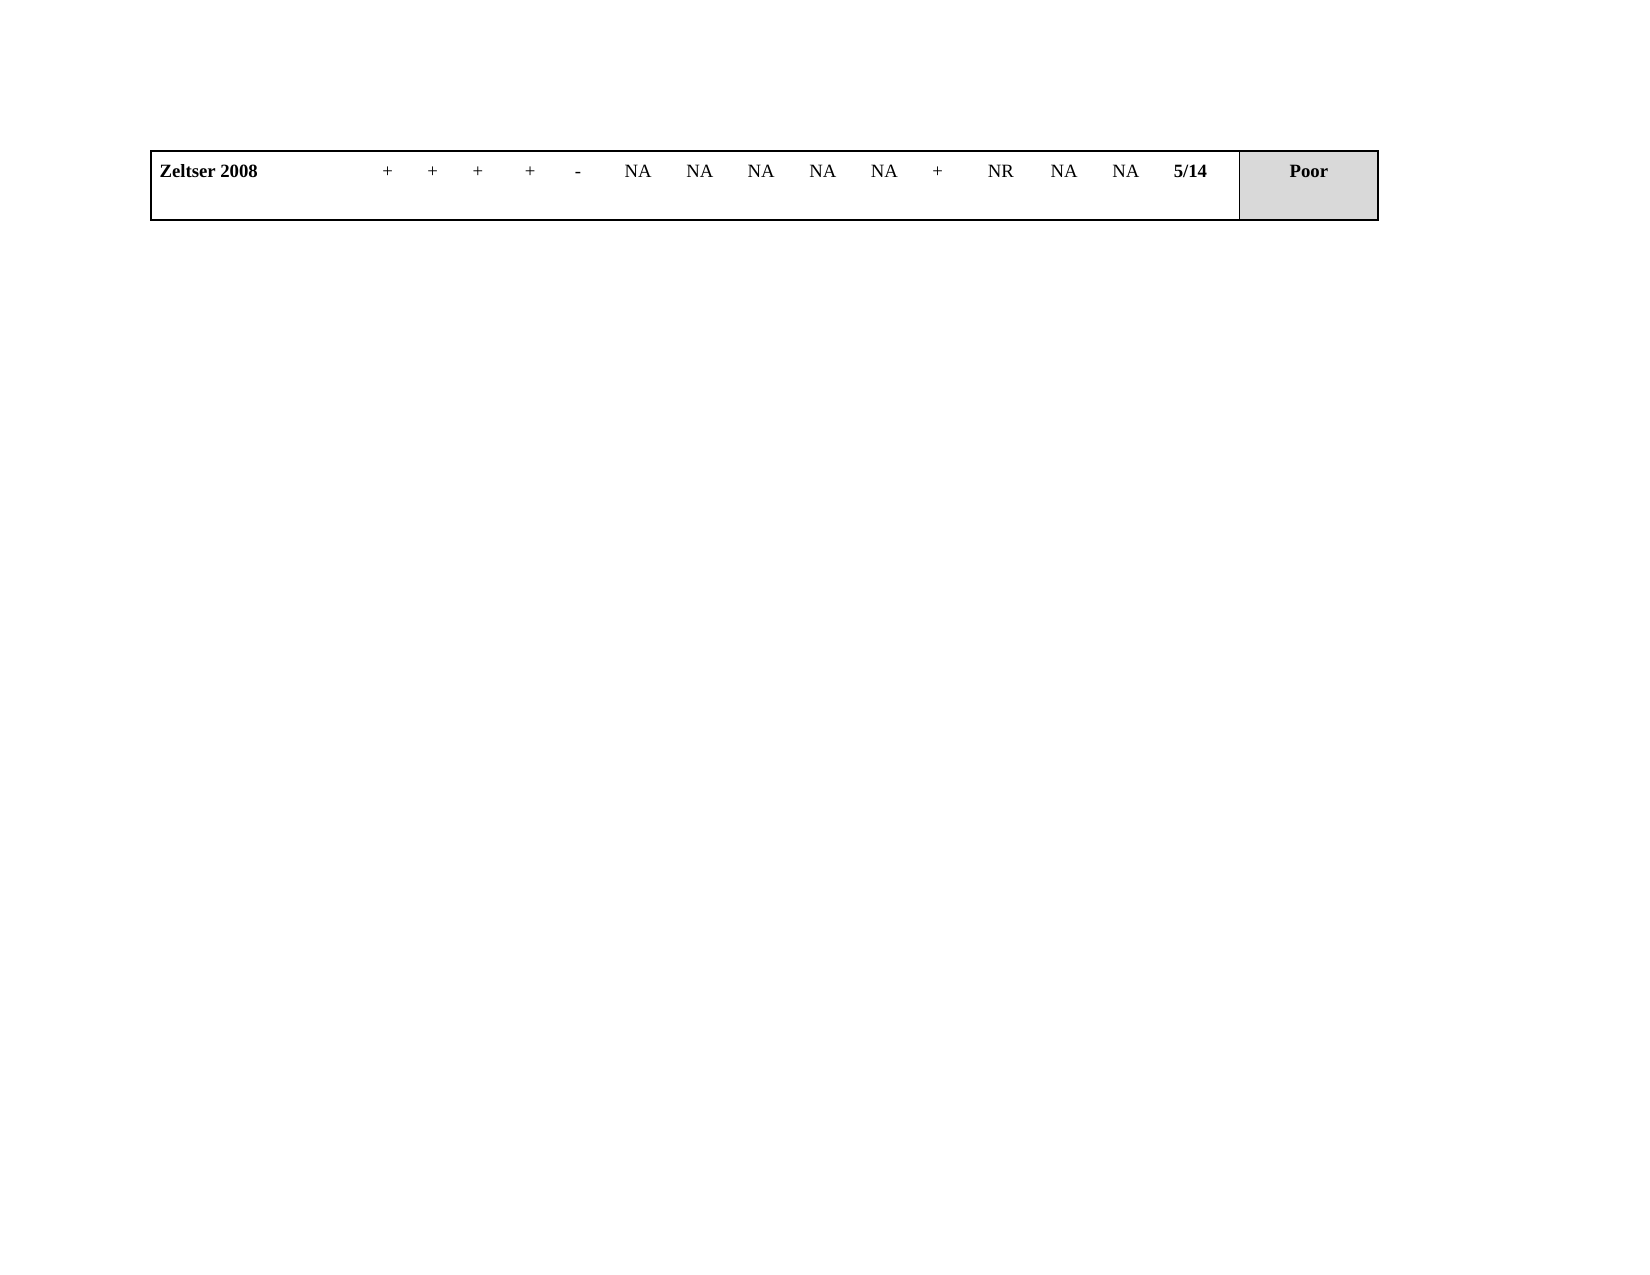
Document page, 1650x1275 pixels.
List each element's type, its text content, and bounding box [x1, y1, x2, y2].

table_cell 5/14 [1165, 152, 1239, 219]
table_cell Poor [1240, 152, 1377, 219]
table_cell + [924, 152, 979, 219]
table_cell + [516, 152, 566, 219]
table_cell Zeltser 2008 [152, 152, 374, 219]
table_cell NA [739, 152, 801, 219]
table_cell + [374, 152, 419, 219]
table_cell NA [1042, 152, 1104, 219]
table_cell NA [801, 152, 862, 219]
table_cell NA [616, 152, 678, 219]
table_cell NR [979, 152, 1042, 219]
table_cell - [566, 152, 616, 219]
table_cell NA [862, 152, 924, 219]
table_cell + [419, 152, 464, 219]
table_cell NA [1104, 152, 1165, 219]
table_cell NA [678, 152, 739, 219]
table_cell + [464, 152, 516, 219]
